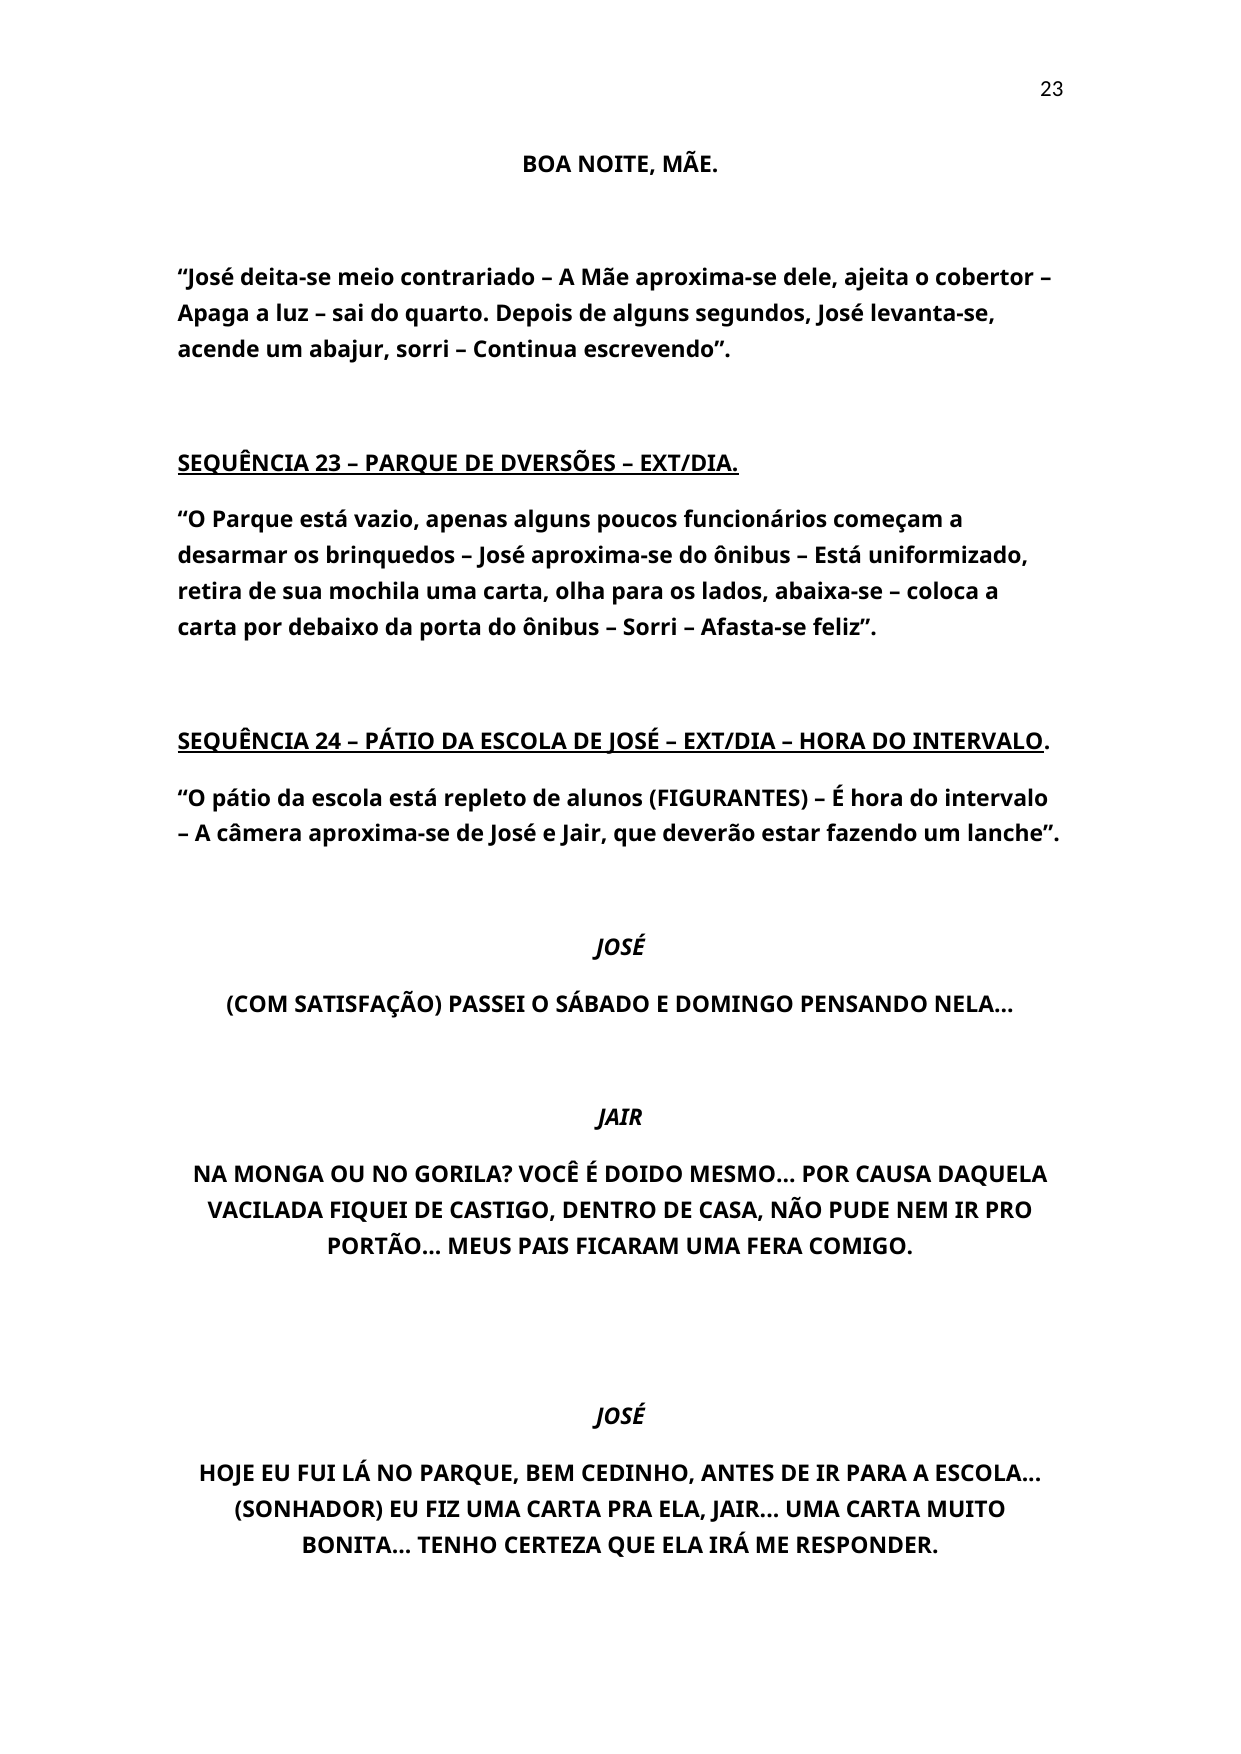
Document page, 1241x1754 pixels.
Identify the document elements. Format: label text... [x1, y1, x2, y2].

text NA MONGA OU NO GORILA? VOCÊ É DOIDO MESMO... POR CAUSA DAQUELA VACILADA FIQUEI DE CASTIGO, DENTRO DE CASA, NÃO PUDE NEM IR PRO PORTÃO... MEUS PAIS FICARAM UMA FERA COMIGO. [177, 1158, 1063, 1261]
text “José deita-se meio contrariado – A Mãe aproxima-se dele, ajeita o cobertor – Apaga a luz – sai do quarto. Depois de alguns segundos, José levanta-se, acende um abajur, sorri – Continua escrevendo”. [177, 261, 1063, 364]
text SEQUÊNCIA 23 – PARQUE DE DVERSÕES – EXT/DIA. [177, 447, 1063, 478]
text HOJE EU FUI LÁ NO PARQUE, BEM CEDINHO, ANTES DE IR PARA A ESCOLA... (SONHADOR) EU FIZ UMA CARTA PRA ELA, JAIR... UMA CARTA MUITO BONITA... TENHO CERTEZA QUE ELA IRÁ ME RESPONDER. [177, 1457, 1063, 1560]
text JOSÉ [177, 931, 1063, 962]
text BOA NOITE, MÃE. [177, 148, 1063, 179]
text JOSÉ [177, 1400, 1063, 1431]
text JAIR [177, 1101, 1063, 1132]
text “O pátio da escola está repleto de alunos (FIGURANTES) – É hora do intervalo – A câmera aproxima-se de José e Jair, que deverão estar fazendo um lanche”. [177, 781, 1063, 849]
text “O Parque está vazio, apenas alguns poucos funcionários começam a desarmar os brinquedos – José aproxima-se do ônibus – Está uniformizado, retira de sua mochila uma carta, olha para os lados, abaixa-se – coloca a carta por debaixo da porta do ônibus – Sorri – Afasta-se feliz”. [177, 503, 1063, 642]
text SEQUÊNCIA 24 – PÁTIO DA ESCOLA DE JOSÉ – EXT/DIA – HORA DO INTERVALO. [177, 725, 1063, 756]
text (COM SATISFAÇÃO) PASSEI O SÁBADO E DOMINGO PENSANDO NELA... [177, 988, 1063, 1019]
